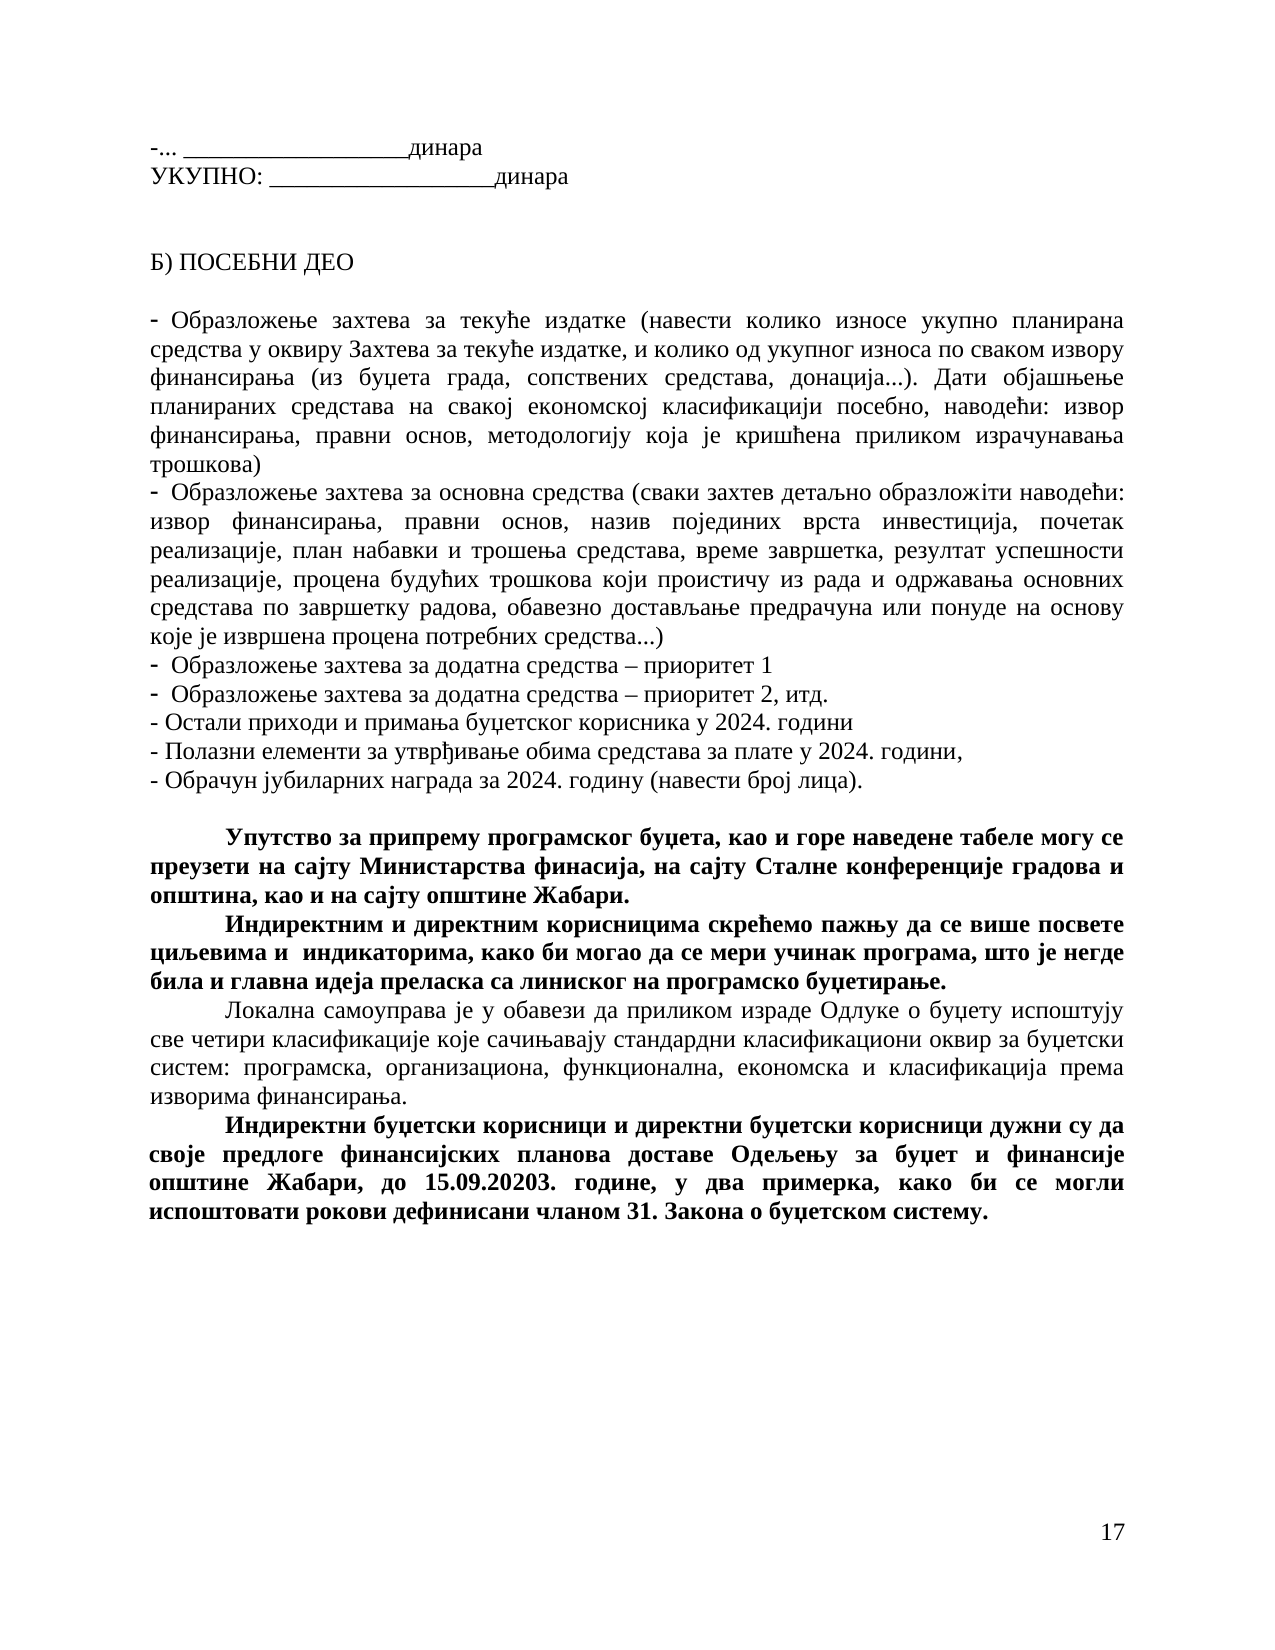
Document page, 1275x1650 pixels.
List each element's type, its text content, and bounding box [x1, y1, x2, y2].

text -... __________________динара [150, 132, 1125, 161]
text Локалнa самоуправa je у обавези да приликом израде Одлуке о буџету испоштују све четири класификације које сачињавају стандардни класификациони оквир за буџетски систем: програмска, организациона, функционална, економска и класификација према изворима финансирања. [150, 995, 1125, 1110]
text Образложење захтева за додатна средства – приоритет 2, итд. [150, 679, 1125, 707]
text Б) ПОСЕБНИ ДЕО [150, 247, 1125, 276]
text - Полазни елементи за утврђивање обима средстава за плате у 2024. години, [150, 736, 1125, 765]
text Упутство за припрему програмског буџета, као и горе наведене табеле могу се преузети на сајту Министарства финасија, на сајту Сталне конференције градова и општина, као и на сајту општине Жабари. [150, 822, 1125, 909]
text УКУПНО: __________________динара [150, 161, 1125, 190]
text - Обрачун јубиларних награда за 2024. годину (навести број лица). [150, 765, 1125, 794]
text Образложење захтева за текуће издатке (навести колико износе укупно планирана средства у оквиру Захтева за текуће издатке, и колико од укупног износа по сваком извору финансирања (из буџета града, сопствених средстава, донација...). Дати објашњење планираних средстава на свакој економској класификацији посебно, наводећи: извор финансирања, правни основ, методологију која је кришћена приликом израчунавања трошкова) [150, 305, 1125, 477]
text Образложење захтева за основна средства (сваки захтев детаљно образложiти наводећи: извор финансирања, правни основ, назив појединих врста инвестиција, почетак реализације, план набавки и трошења средстава, време завршетка, резултат успешности реализације, процена будућих трошкова који проистичу из рада и одржавања основних средстава по завршетку радова, обавезно достављање предрачуна или понуде на основу које је извршена процена потребних средства...) [150, 477, 1125, 650]
text Образложење захтева за додатна средства – приоритет 1 [150, 650, 1125, 679]
text Индиректни буџетски корисници и директни буџетски корисници дужни су да своје предлоге финансијских планова доставе Одељењу за буџет и финансије општине Жабари, до 15.09.20203. године, у два примерка, како би се могли испоштовати рокови дефинисани чланом 31. Закона о буџетском систему. [148, 1110, 1125, 1225]
text - Остали приходи и примања буџетског корисника у 2024. години [150, 707, 1125, 736]
text Индиректним и директним корисницима скрећемо пажњу да се више посвете циљевима и индикаторима, како би могао да се мери учинак програма, што је негде била и главна идеја преласка са линиског на програмско буџетирање. [150, 909, 1125, 995]
